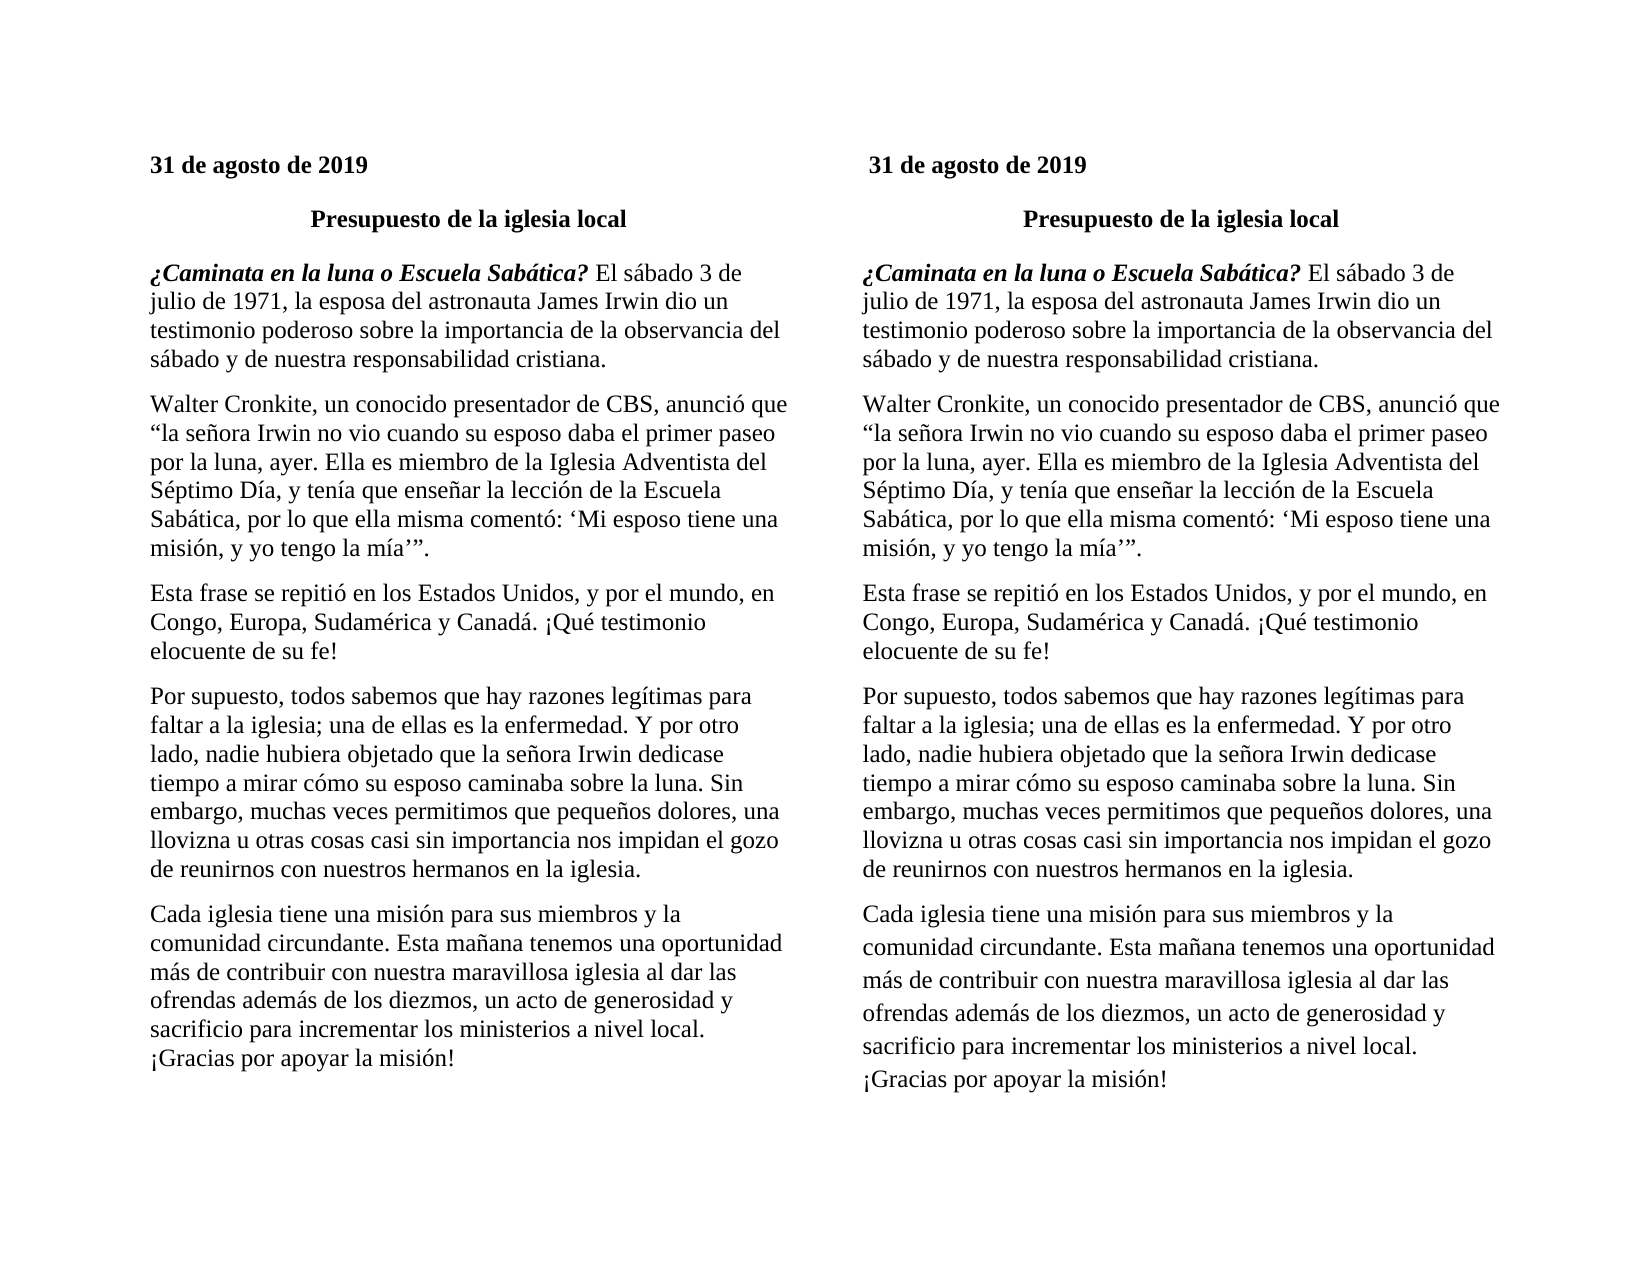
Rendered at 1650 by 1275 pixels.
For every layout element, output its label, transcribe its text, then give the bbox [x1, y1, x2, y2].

text Esta frase se repitió en los Estados Unidos, y por el mundo, en Congo, Europa, Sudamérica y Canadá. ¡Qué testimonio elocuente de su fe! [862, 578, 1500, 665]
text 31 de agosto de 2019 [150, 150, 787, 179]
text Walter Cronkite, un conocido presentador de CBS, anunció que “la señora Irwin no vio cuando su esposo daba el primer paseo por la luna, ayer. Ella es miembro de la Iglesia Adventista del Séptimo Día, y tenía que enseñar la lección de la Escuela Sabática, por lo que ella misma comentó: ‘Mi esposo tiene una misión, y yo tengo la mía’”. [862, 389, 1500, 562]
text Presupuesto de la iglesia local [150, 204, 787, 233]
text Esta frase se repitió en los Estados Unidos, y por el mundo, en Congo, Europa, Sudamérica y Canadá. ¡Qué testimonio elocuente de su fe! [150, 578, 787, 665]
text ¿Caminata en la luna o Escuela Sabática? El sábado 3 de julio de 1971, la esposa del astronauta James Irwin dio un testimonio poderoso sobre la importancia de la observancia del sábado y de nuestra responsabilidad cristiana. [150, 258, 787, 373]
text Presupuesto de la iglesia local [862, 204, 1500, 233]
text Cada iglesia tiene una misión para sus miembros y la comunidad circundante. Esta mañana tenemos una oportunidad más de contribuir con nuestra maravillosa iglesia al dar las ofrendas además de los diezmos, un acto de generosidad y sacrificio para incrementar los ministerios a nivel local. ¡Gracias por apoyar la misión! [150, 899, 787, 1072]
text Por supuesto, todos sabemos que hay razones legítimas para faltar a la iglesia; una de ellas es la enfermedad. Y por otro lado, nadie hubiera objetado que la señora Irwin dedicase tiempo a mirar cómo su esposo caminaba sobre la luna. Sin embargo, muchas veces permitimos que pequeños dolores, una llovizna u otras cosas casi sin importancia nos impidan el gozo de reunirnos con nuestros hermanos en la iglesia. [150, 681, 787, 883]
text Cada iglesia tiene una misión para sus miembros y la comunidad circundante. Esta mañana tenemos una oportunidad más de contribuir con nuestra maravillosa iglesia al dar las ofrendas además de los diezmos, un acto de generosidad y sacrificio para incrementar los ministerios a nivel local. ¡Gracias por apoyar la misión! [862, 899, 1500, 1093]
text 31 de agosto de 2019 [862, 150, 1500, 179]
text Por supuesto, todos sabemos que hay razones legítimas para faltar a la iglesia; una de ellas es la enfermedad. Y por otro lado, nadie hubiera objetado que la señora Irwin dedicase tiempo a mirar cómo su esposo caminaba sobre la luna. Sin embargo, muchas veces permitimos que pequeños dolores, una llovizna u otras cosas casi sin importancia nos impidan el gozo de reunirnos con nuestros hermanos en la iglesia. [862, 681, 1500, 883]
text ¿Caminata en la luna o Escuela Sabática? El sábado 3 de julio de 1971, la esposa del astronauta James Irwin dio un testimonio poderoso sobre la importancia de la observancia del sábado y de nuestra responsabilidad cristiana. [862, 258, 1500, 373]
text Walter Cronkite, un conocido presentador de CBS, anunció que “la señora Irwin no vio cuando su esposo daba el primer paseo por la luna, ayer. Ella es miembro de la Iglesia Adventista del Séptimo Día, y tenía que enseñar la lección de la Escuela Sabática, por lo que ella misma comentó: ‘Mi esposo tiene una misión, y yo tengo la mía’”. [150, 389, 787, 562]
